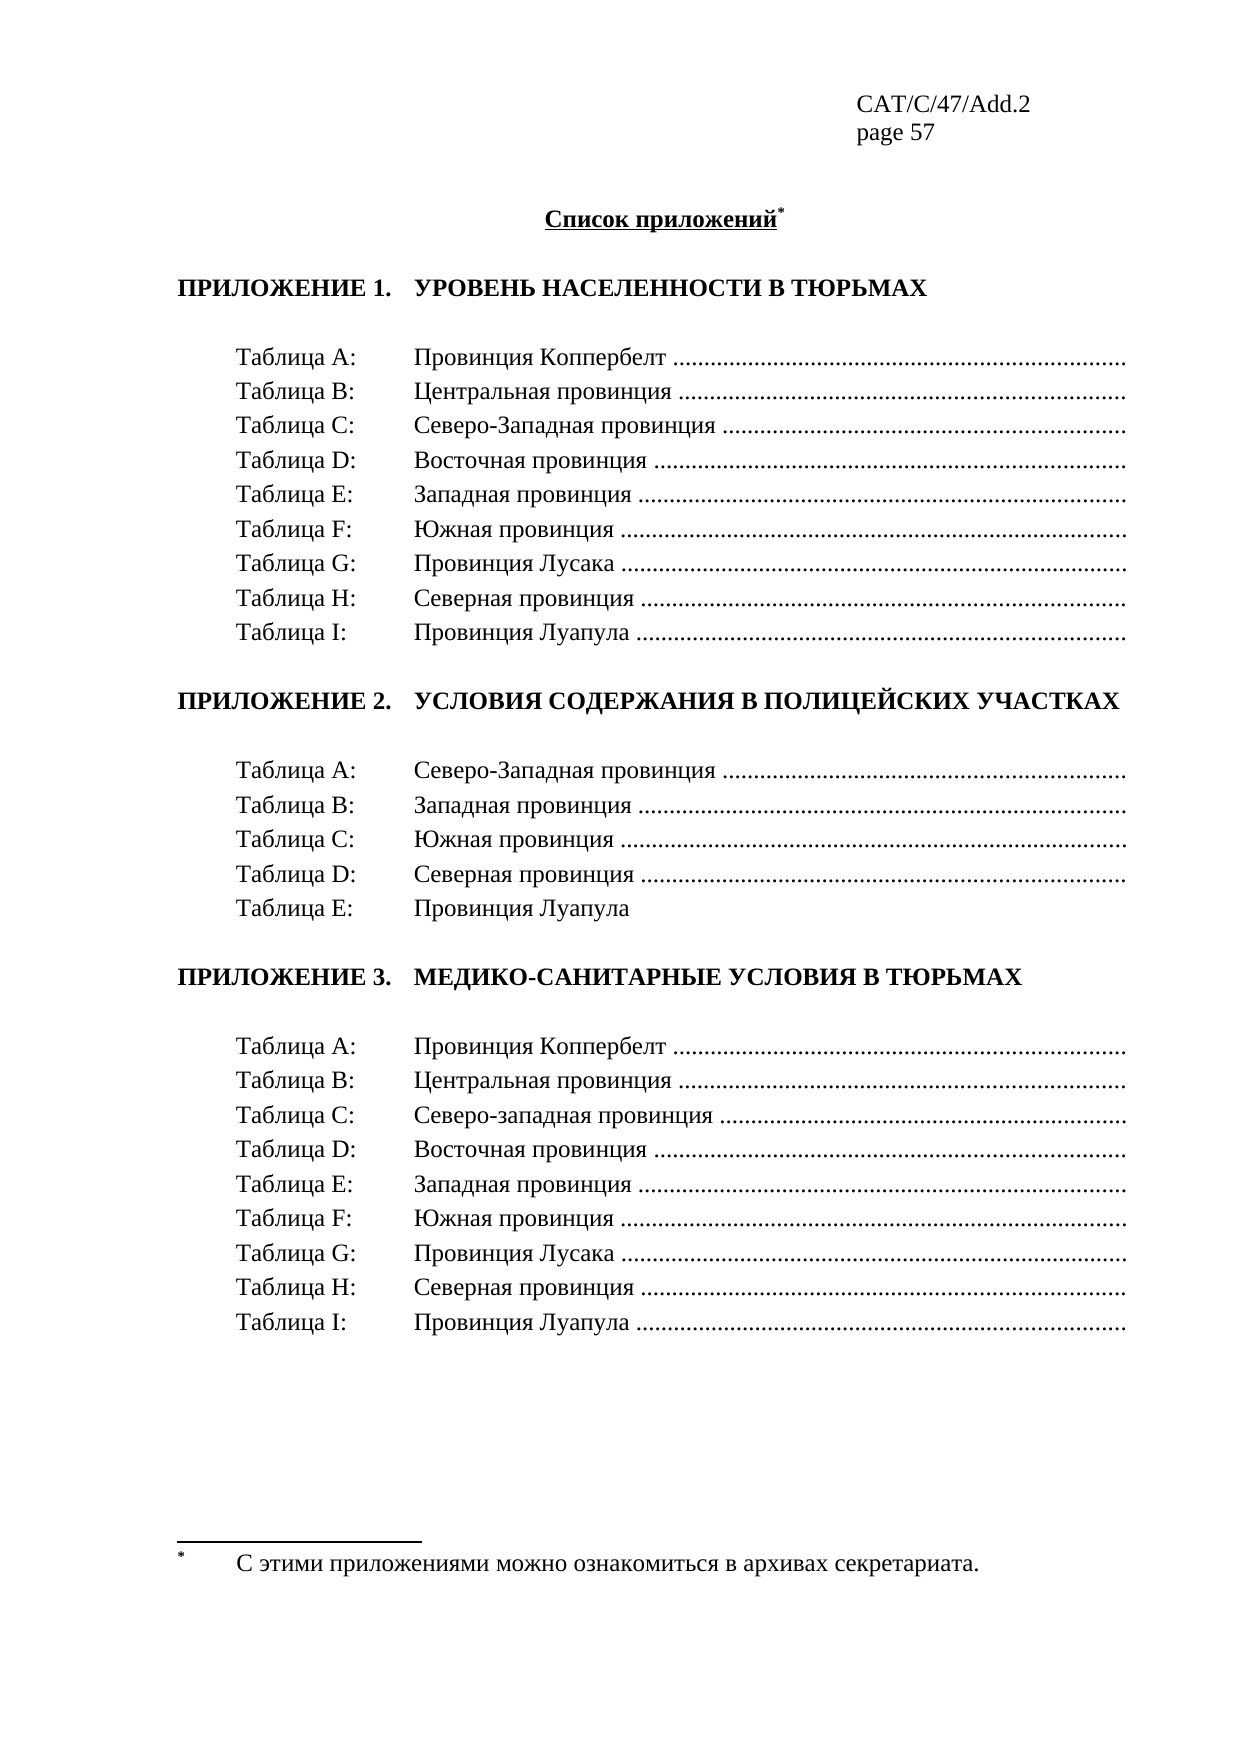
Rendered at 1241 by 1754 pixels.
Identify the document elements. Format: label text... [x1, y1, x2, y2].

text Список приложений [177, 204, 1152, 232]
text Таблица Н: Северная провинция [177, 1272, 1152, 1301]
text Таблица В: Западная провинция [177, 790, 1152, 818]
text Таблица D: Восточная провинция [177, 1134, 1152, 1163]
text Таблица Е: Провинция Луапула [177, 893, 1152, 922]
subtitle ПРИЛОЖЕНИЕ 1. УРОВЕНЬ НАСЕЛЕННОСТИ В ТЮРЬМАХ [177, 273, 1152, 301]
text Таблица С: Северо-западная провинция [177, 1100, 1152, 1129]
text Таблица F: Южная провинция [177, 1203, 1152, 1232]
text Таблица I: Провинция Луапула [177, 617, 1152, 646]
text Таблица А: Провинция Коппербелт [177, 1031, 1152, 1060]
subtitle ПРИЛОЖЕНИЕ 2. УСЛОВИЯ СОДЕРЖАНИЯ В ПОЛИЦЕЙСКИХ УЧАСТКАХ [177, 686, 1152, 715]
text Таблица Н: Северная провинция [177, 583, 1152, 612]
text Таблица В: Центральная провинция [177, 376, 1152, 405]
text Таблица Е: Западная провинция [177, 479, 1152, 508]
text Таблица Е: Западная провинция [177, 1169, 1152, 1198]
text Таблица D: Восточная провинция [177, 445, 1152, 474]
text Таблица С: Северо-Западная провинция [177, 411, 1152, 439]
text Таблица А: Северо-Западная провинция [177, 755, 1152, 784]
text Таблица G: Провинция Лусака [177, 1238, 1152, 1267]
text Таблица D: Северная провинция [177, 859, 1152, 887]
text Таблица А: Провинция Коппербелт [177, 342, 1152, 370]
text Таблица С: Южная провинция [177, 824, 1152, 853]
subtitle ПРИЛОЖЕНИЕ 3. МЕДИКО-САНИТАРНЫЕ УСЛОВИЯ В ТЮРЬМАХ [177, 962, 1152, 991]
text Таблица G: Провинция Лусака [177, 548, 1152, 577]
text Таблица F: Южная провинция [177, 514, 1152, 543]
text Таблица В: Центральная провинция [177, 1066, 1152, 1094]
text Таблица I: Провинция Луапула [177, 1307, 1152, 1336]
